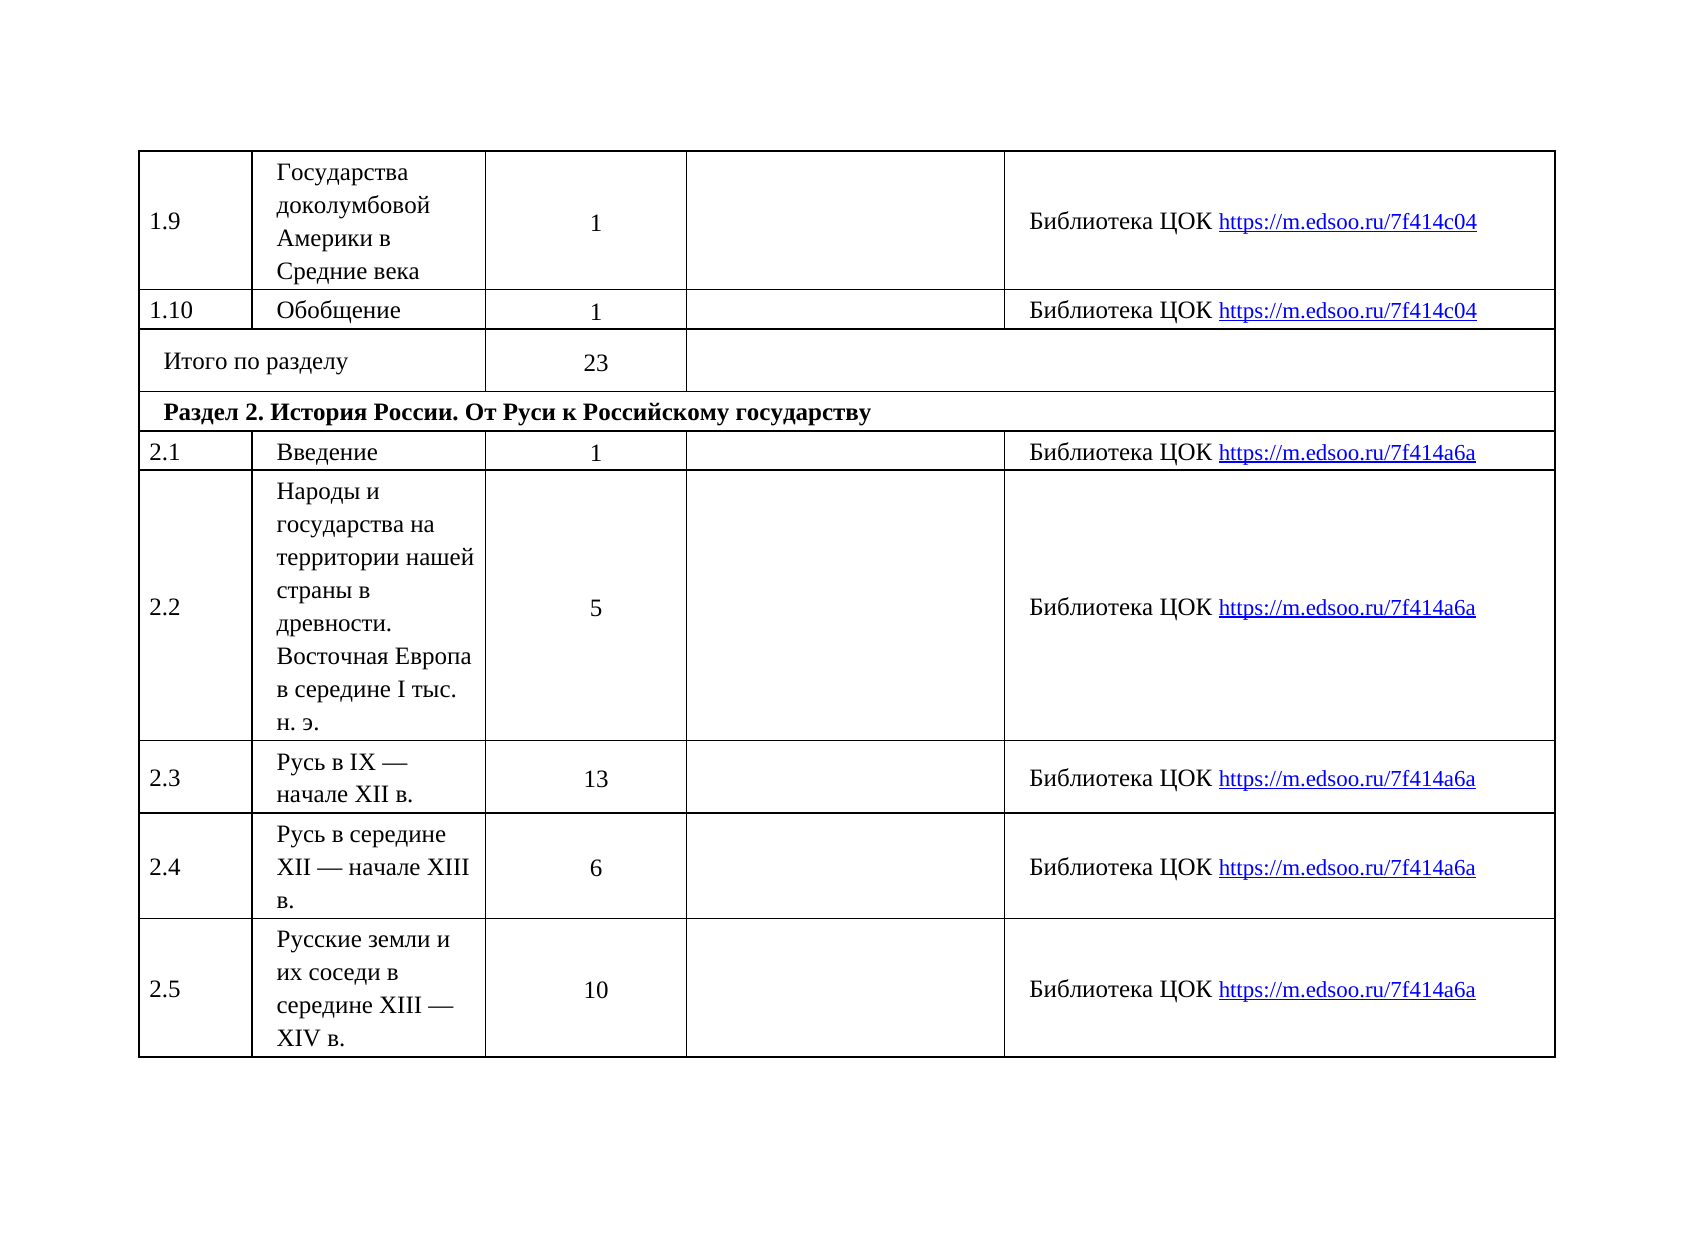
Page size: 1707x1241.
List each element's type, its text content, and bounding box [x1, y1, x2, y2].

table_cell Итого по разделу [140, 330, 485, 391]
table_cell Введение [253, 432, 485, 469]
table_cell [687, 814, 1004, 918]
table_cell Народы и государства на территории нашей страны в древности. Восточная Европа в середине I тыс. н. э. [253, 471, 485, 740]
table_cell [1005, 814, 1554, 918]
table_cell [687, 919, 1004, 1056]
table_cell 10 [486, 919, 686, 1056]
table_cell Русские земли и их соседи в середине XIII — XIV в. [253, 919, 485, 1056]
table_cell [687, 741, 1004, 812]
table_cell Обобщение [253, 290, 485, 328]
table_cell 1.10 [140, 290, 251, 328]
table_cell [687, 432, 1004, 469]
table_cell [687, 290, 1004, 328]
table_cell 1 [486, 432, 686, 469]
table_cell Библиотека ЦОК https://m.edsoo.ru/7f414a6a [1005, 471, 1554, 740]
table_cell 1 [486, 152, 686, 288]
table_cell 5 [486, 471, 686, 740]
table_cell Библиотека ЦОК https://m.edsoo.ru/7f414a6a [1005, 741, 1554, 812]
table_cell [1005, 919, 1554, 1056]
table_cell [687, 330, 1554, 391]
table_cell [1005, 290, 1554, 328]
table_cell 2.2 [140, 471, 251, 740]
table_cell 6 [486, 814, 686, 918]
table_cell 13 [486, 741, 686, 812]
table_cell 2.5 [140, 919, 251, 1056]
table_cell 2.3 [140, 741, 251, 812]
table_cell Русь в IX — начале XII в. [253, 741, 485, 812]
table_cell Государства доколумбовой Америки в Средние века [253, 152, 485, 288]
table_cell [1005, 152, 1554, 288]
table_cell 2.1 [140, 432, 251, 469]
table_cell 1.9 [140, 152, 251, 288]
table_cell 1 [486, 290, 686, 328]
table_cell [687, 152, 1004, 288]
table_cell [687, 471, 1004, 740]
table_cell Русь в середине XII — начале XIII в. [253, 814, 485, 918]
table_cell Раздел 2. История России. От Руси к Российскому государству [140, 392, 1554, 430]
table_cell Библиотека ЦОК https://m.edsoo.ru/7f414a6a [1005, 432, 1554, 469]
table_cell 2.4 [140, 814, 251, 918]
table_cell 23 [486, 330, 686, 391]
